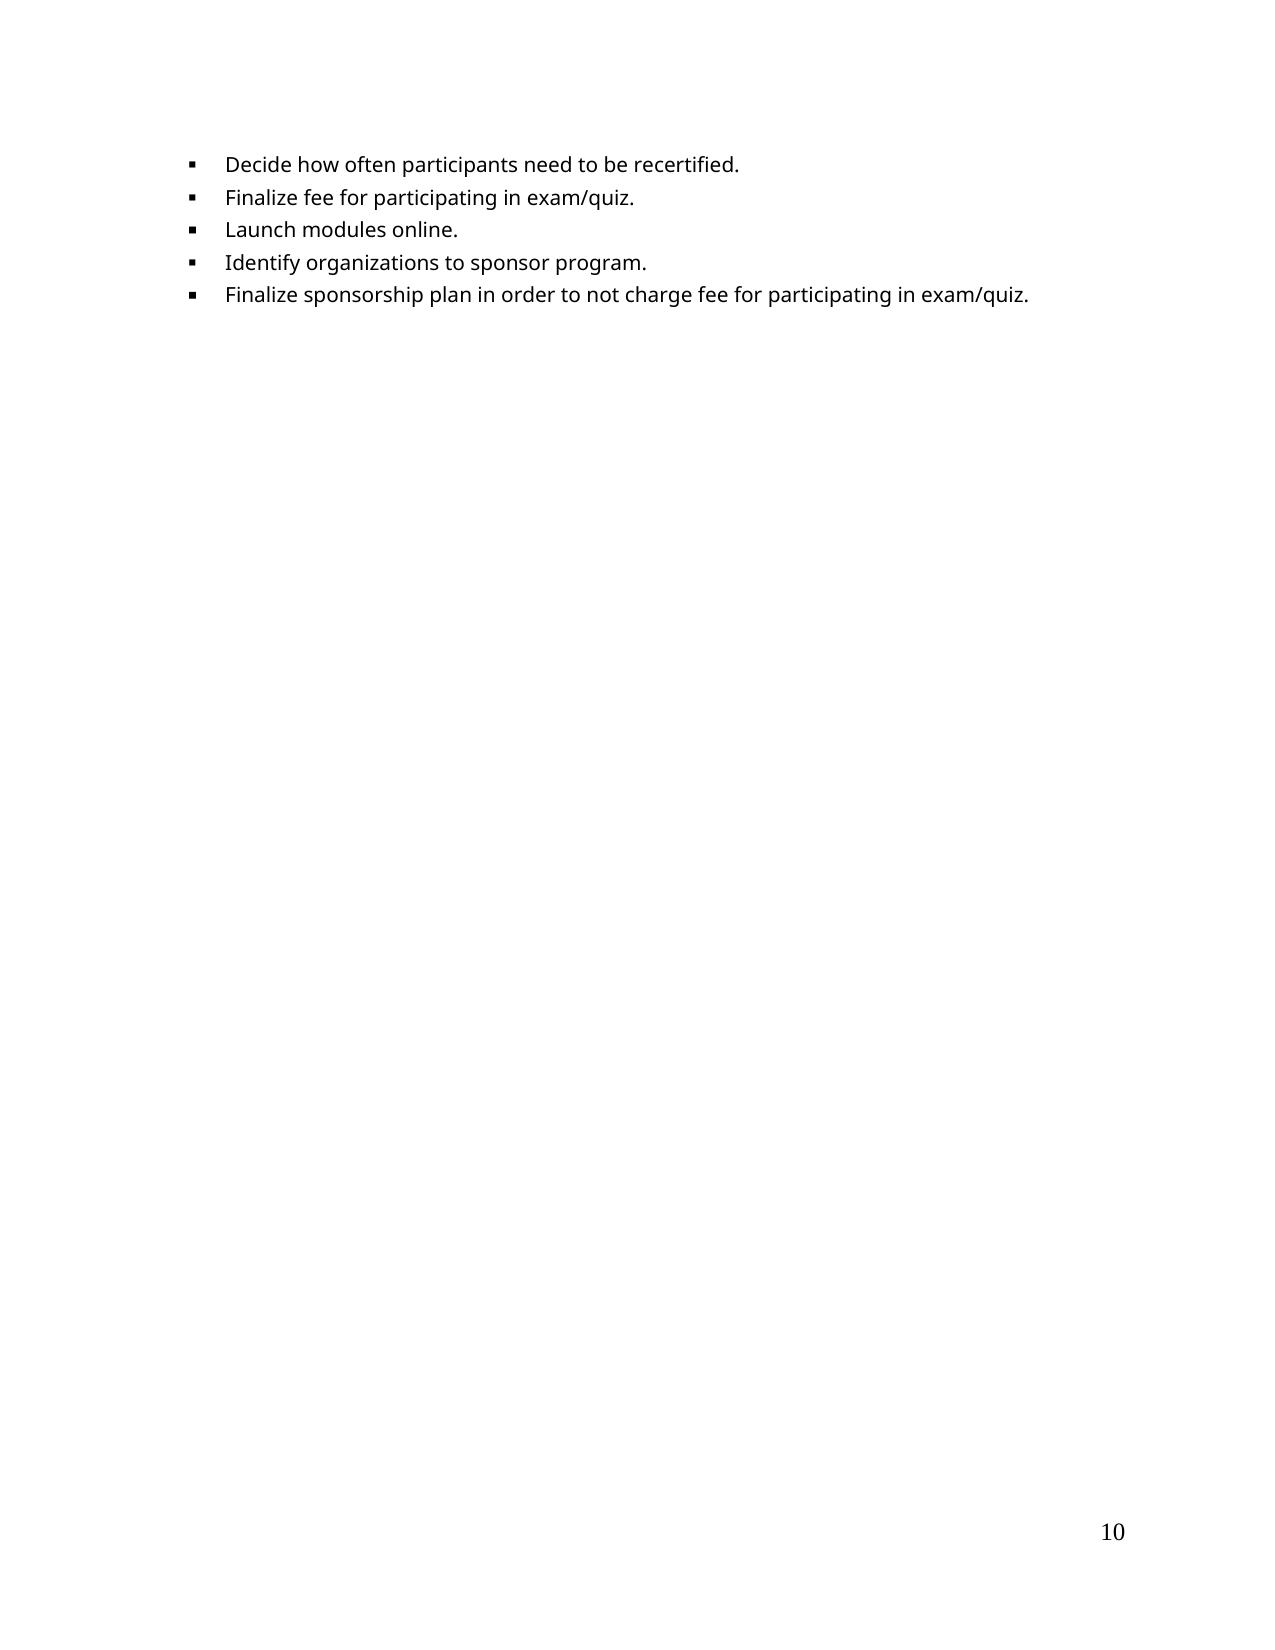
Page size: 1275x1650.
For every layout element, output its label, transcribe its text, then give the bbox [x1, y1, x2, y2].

list Identify organizations to sponsor program. [187, 248, 1125, 276]
list Launch modules online. [187, 215, 1125, 244]
list Decide how often participants need to be recertified. [187, 150, 1125, 178]
list Finalize sponsorship plan in order to not charge fee for participating in exam/quiz. [187, 280, 1125, 309]
list Finalize fee for participating in exam/quiz. [187, 183, 1125, 211]
